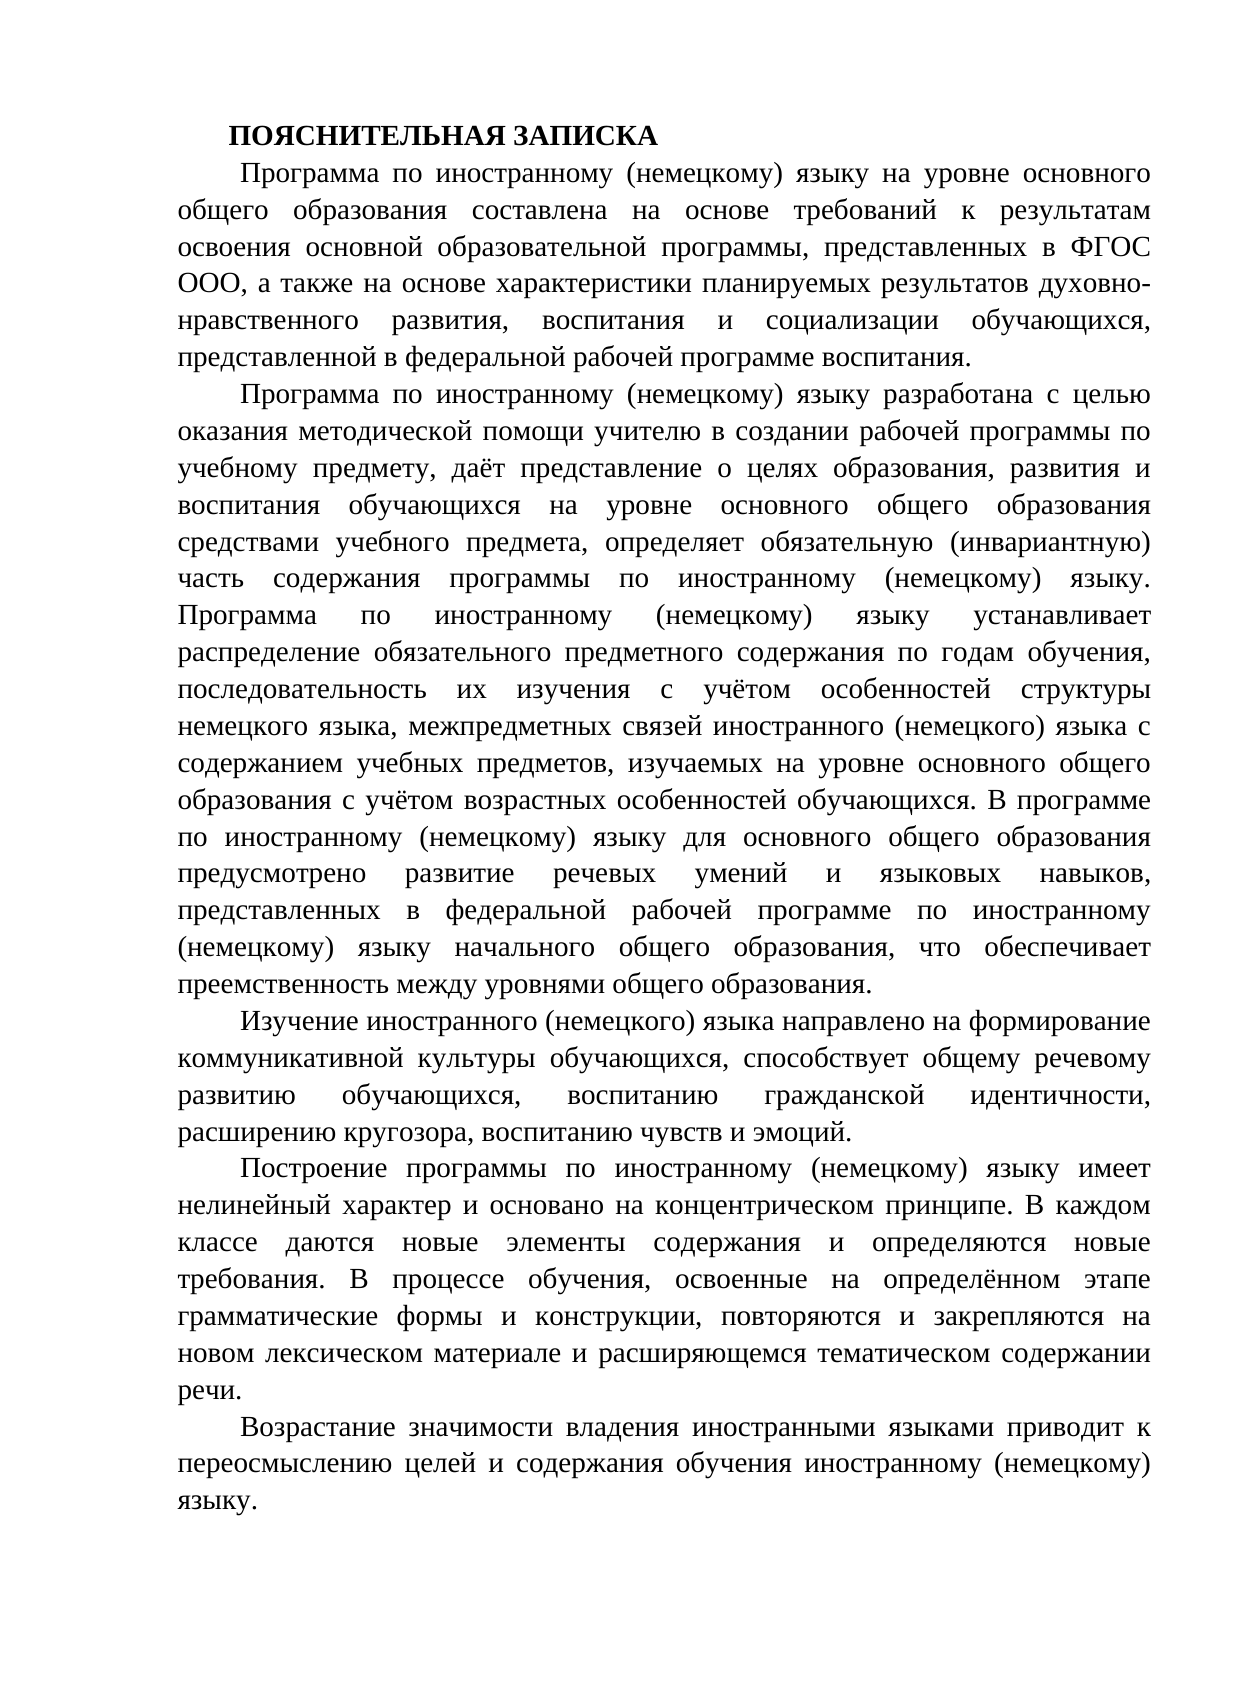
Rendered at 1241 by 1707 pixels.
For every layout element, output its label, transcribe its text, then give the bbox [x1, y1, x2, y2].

text Возрастание значимости владения иностранными языками приводит к переосмыслению целей и содержания обучения иностранному (немецкому) языку. [177, 1409, 1152, 1516]
text Программа по иностранному (немецкому) языку на уровне основного общего образования составлена на основе требований к результатам освоения основной образовательной программы, представленных в ФГОС ООО, а также на основе характеристики планируемых результатов духовно-нравственного развития, воспитания и социализации обучающихся, представленной в федеральной рабочей программе воспитания. [177, 155, 1152, 373]
text Изучение иностранного (немецкого) языка направлено на формирование коммуникативной культуры обучающихся, способствует общему речевому развитию обучающихся, воспитанию гражданской идентичности, расширению кругозора, воспитанию чувств и эмоций. [177, 1003, 1152, 1147]
text ПОЯСНИТЕЛЬНАЯ ЗАПИСКА [177, 118, 1152, 152]
text Программа по иностранному (немецкому) языку разработана с целью оказания методической помощи учителю в создании рабочей программы по учебному предмету, даёт представление о целях образования, развития и воспитания обучающихся на уровне основного общего образования средствами учебного предмета, определяет обязательную (инвариантную) часть содержания программы по иностранному (немецкому) языку. Программа по иностранному (немецкому) языку устанавливает распределение обязательного предметного содержания по годам обучения, последовательность их изучения с учётом особенностей структуры немецкого языка, межпредметных связей иностранного (немецкого) языка с содержанием учебных предметов, изучаемых на уровне основного общего образования с учётом возрастных особенностей обучающихся. В программе по иностранному (немецкому) языку для основного общего образования предусмотрено развитие речевых умений и языковых навыков, представленных в федеральной рабочей программе по иностранному (немецкому) языку начального общего образования, что обеспечивает преемственность между уровнями общего образования. [177, 376, 1152, 1000]
text Построение программы по иностранному (немецкому) языку имеет нелинейный характер и основано на концентрическом принципе. В каждом классе даются новые элементы содержания и определяются новые требования. В процессе обучения, освоенные на определённом этапе грамматические формы и конструкции, повторяются и закрепляются на новом лексическом материале и расширяющемся тематическом содержании речи. [177, 1151, 1152, 1405]
